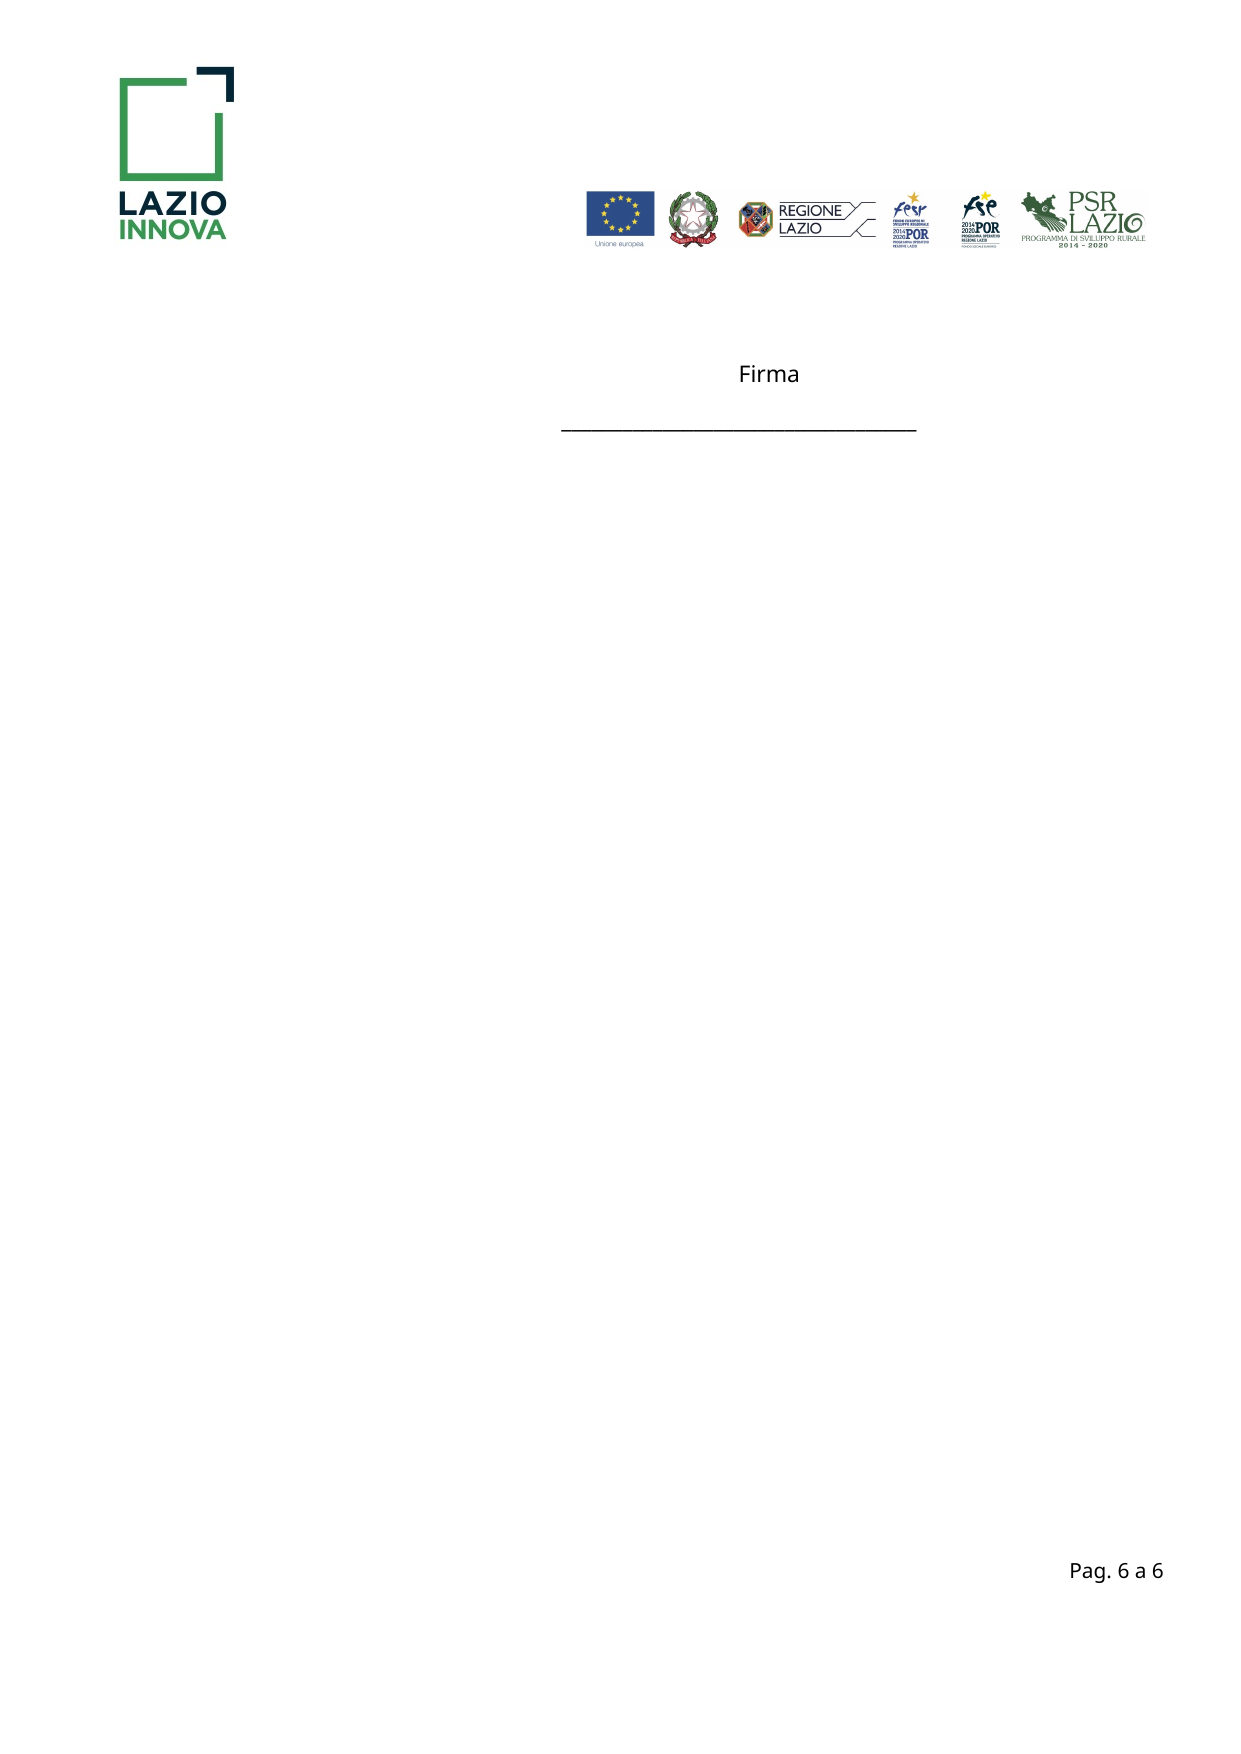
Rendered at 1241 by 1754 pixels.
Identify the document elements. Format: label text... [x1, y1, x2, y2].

text Firma [709, 356, 1163, 389]
text ___________________________________ [561, 402, 1060, 435]
picture [2, 0, 1240, 1741]
